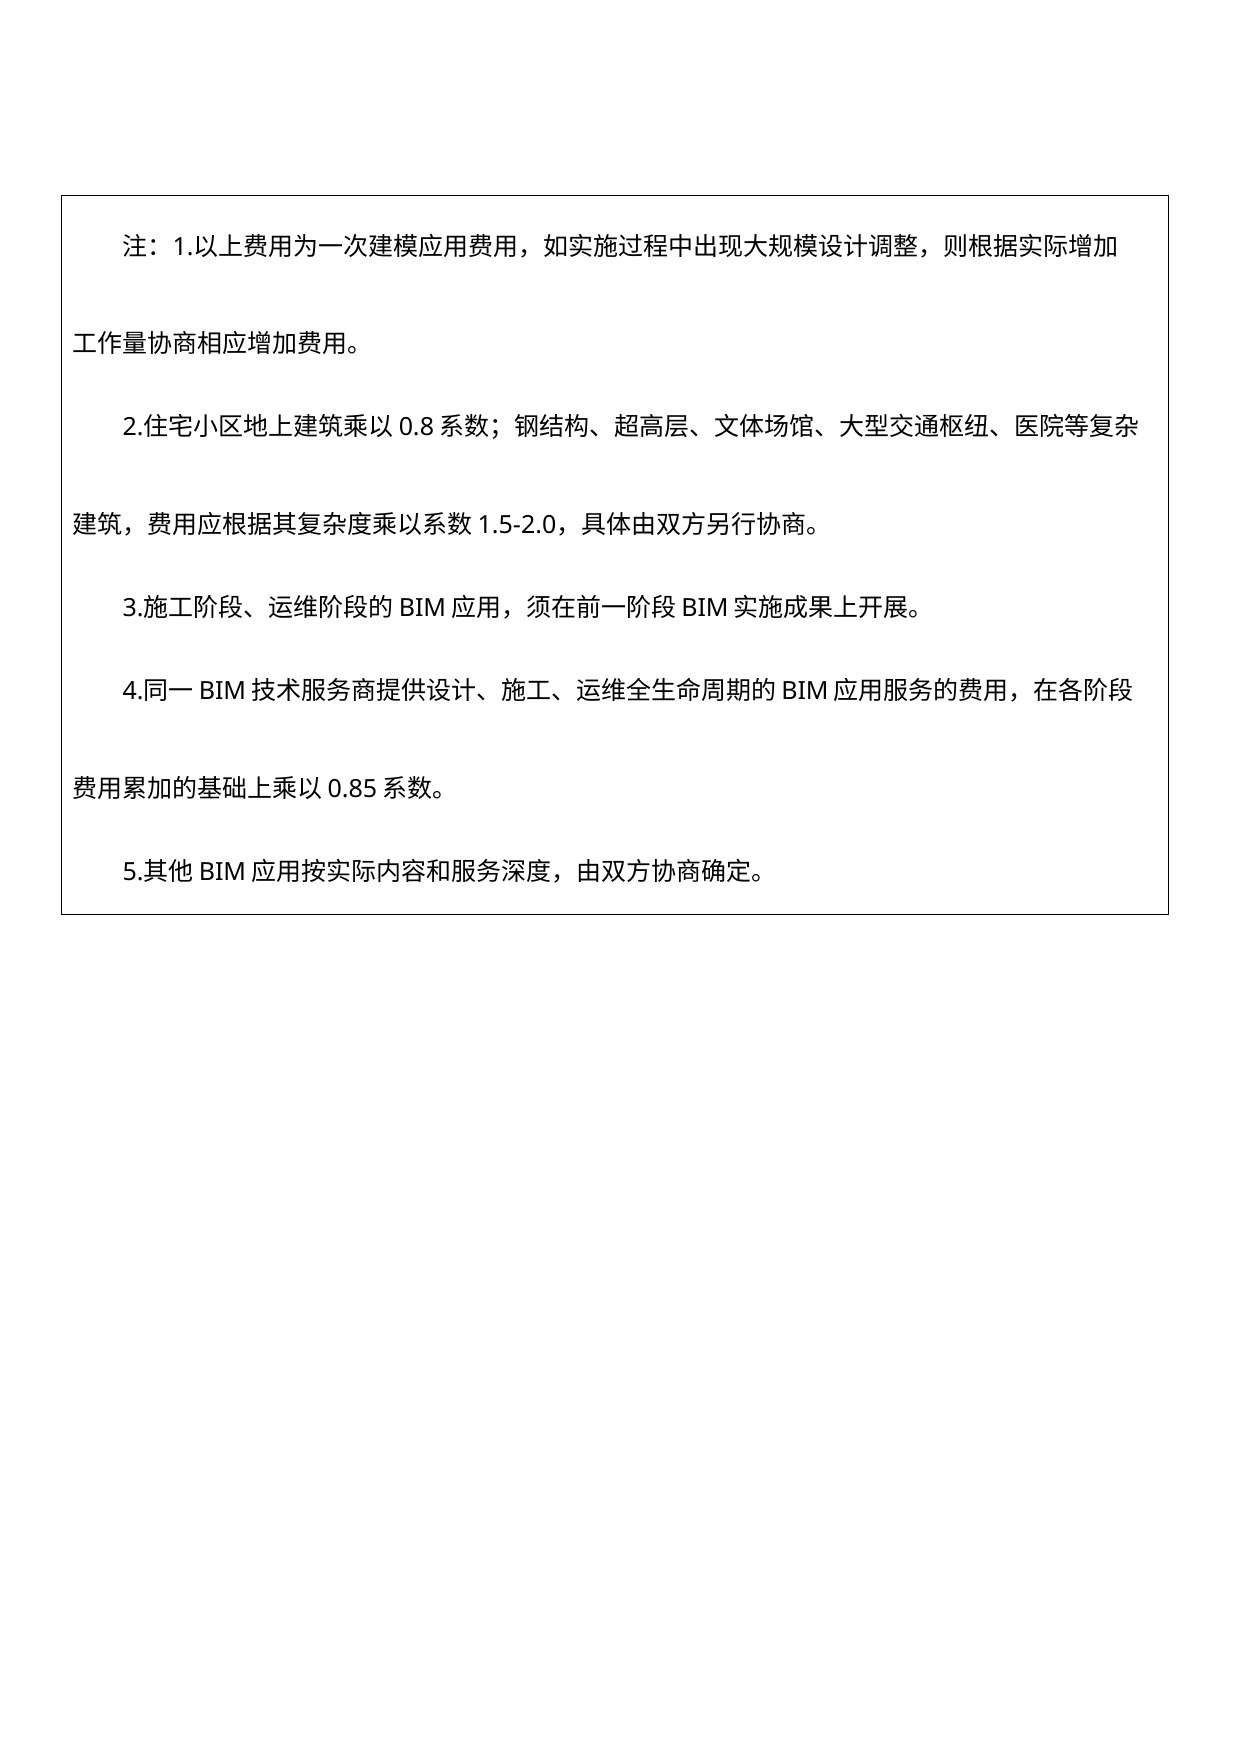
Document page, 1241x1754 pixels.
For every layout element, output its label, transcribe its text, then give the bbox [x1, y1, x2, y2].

table_cell 注：1.以上费用为一次建模应用费用，如实施过程中出现大规模设计调整，则根据实际增加工作量协商相应增加费用。 2.住宅小区地上建筑乘以0.8系数；钢结构、超高层、文体场馆、大型交通枢纽、医院等复杂建筑，费用应根据其复杂度乘以系数1.5-2.0，具体由双方另行协商。 3.施工阶段、运维阶段的BIM应用，须在前一阶段BIM实施成果上开展。 4.同一BIM技术服务商提供设计、施工、运维全生命周期的BIM应用服务的费用，在各阶段费用累加的基础上乘以0.85系数。 5.其他BIM应用按实际内容和服务深度，由双方协商确定。 [62, 196, 1168, 914]
